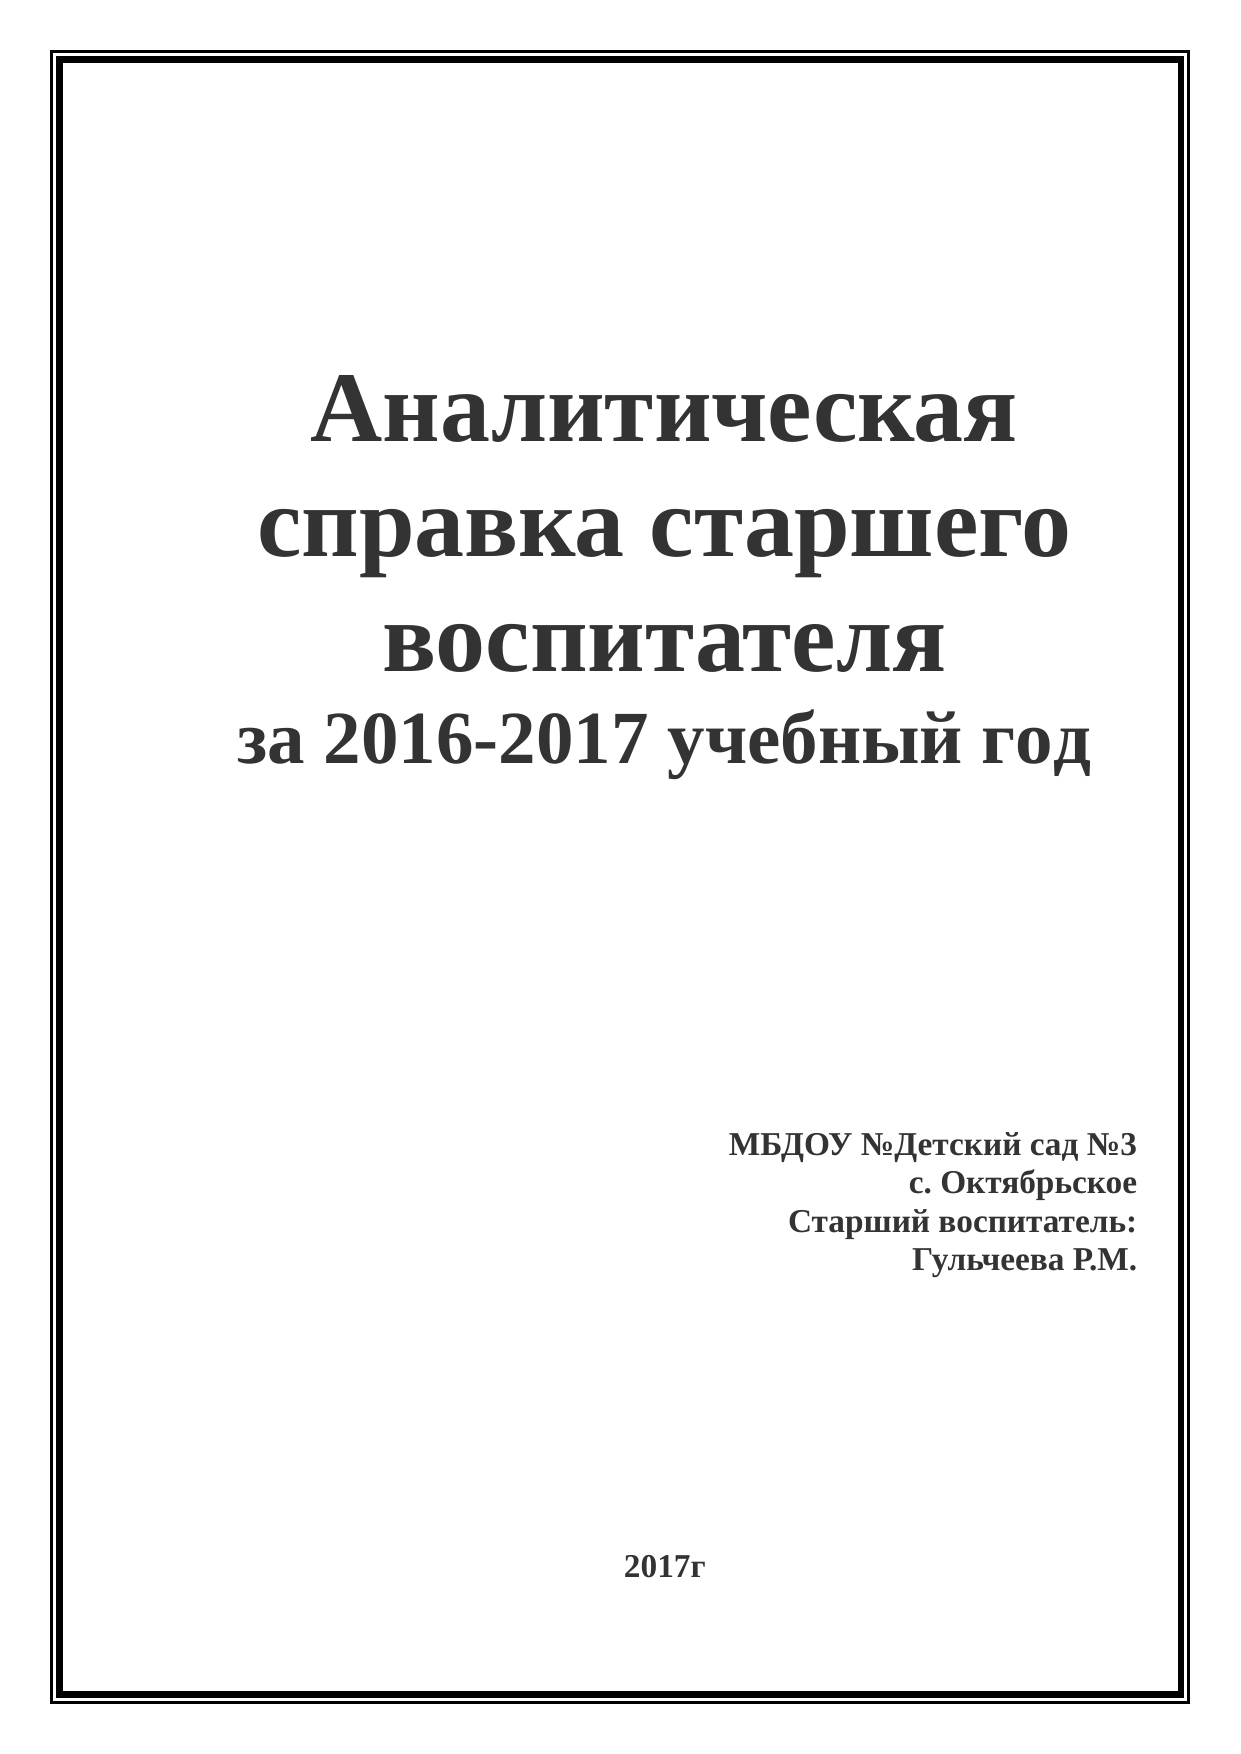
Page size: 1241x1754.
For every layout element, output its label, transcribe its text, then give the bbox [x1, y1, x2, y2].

text Старший воспитатель: [192, 1201, 1137, 1239]
text с. Октябрьское [192, 1163, 1137, 1201]
text 2017г [192, 1546, 1137, 1584]
text Гульчеева Р.М. [192, 1239, 1137, 1278]
text МБДОУ №Детский сад №3 [192, 1124, 1137, 1163]
text за 2016-2017 учебный год [192, 693, 1137, 779]
text Аналитическая справка старшего воспитателя [192, 348, 1137, 693]
